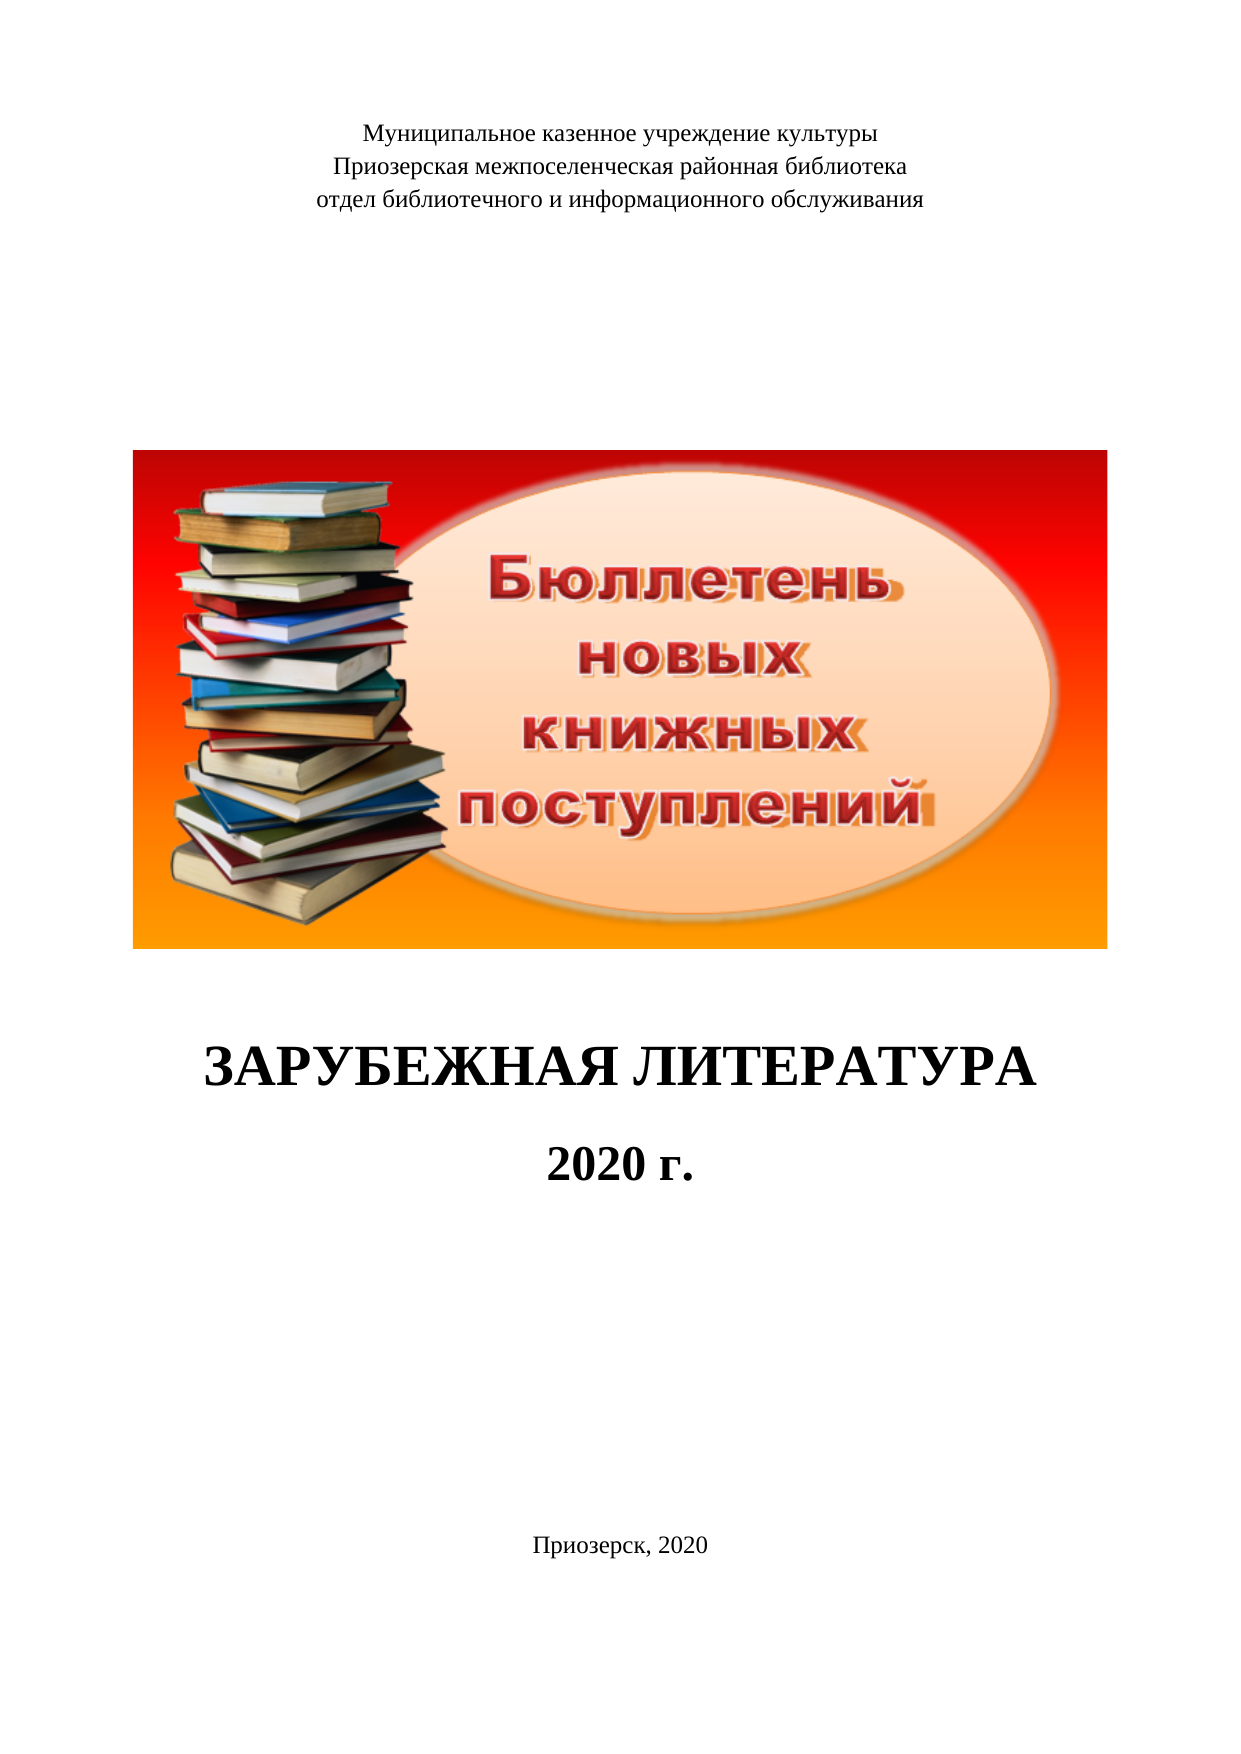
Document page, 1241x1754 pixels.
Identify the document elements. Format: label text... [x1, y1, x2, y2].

text 2020 г. [89, 1133, 1152, 1191]
text ЗАРУБЕЖНАЯ ЛИТЕРАТУРА [89, 1031, 1152, 1098]
picture [132, 450, 1108, 949]
text Муниципальное казенное учреждение культуры Приозерская межпоселенческая районная библиотека отдел библиотечного и информационного обслуживания [89, 118, 1152, 213]
text Приозерск, 2020 [89, 1531, 1152, 1559]
